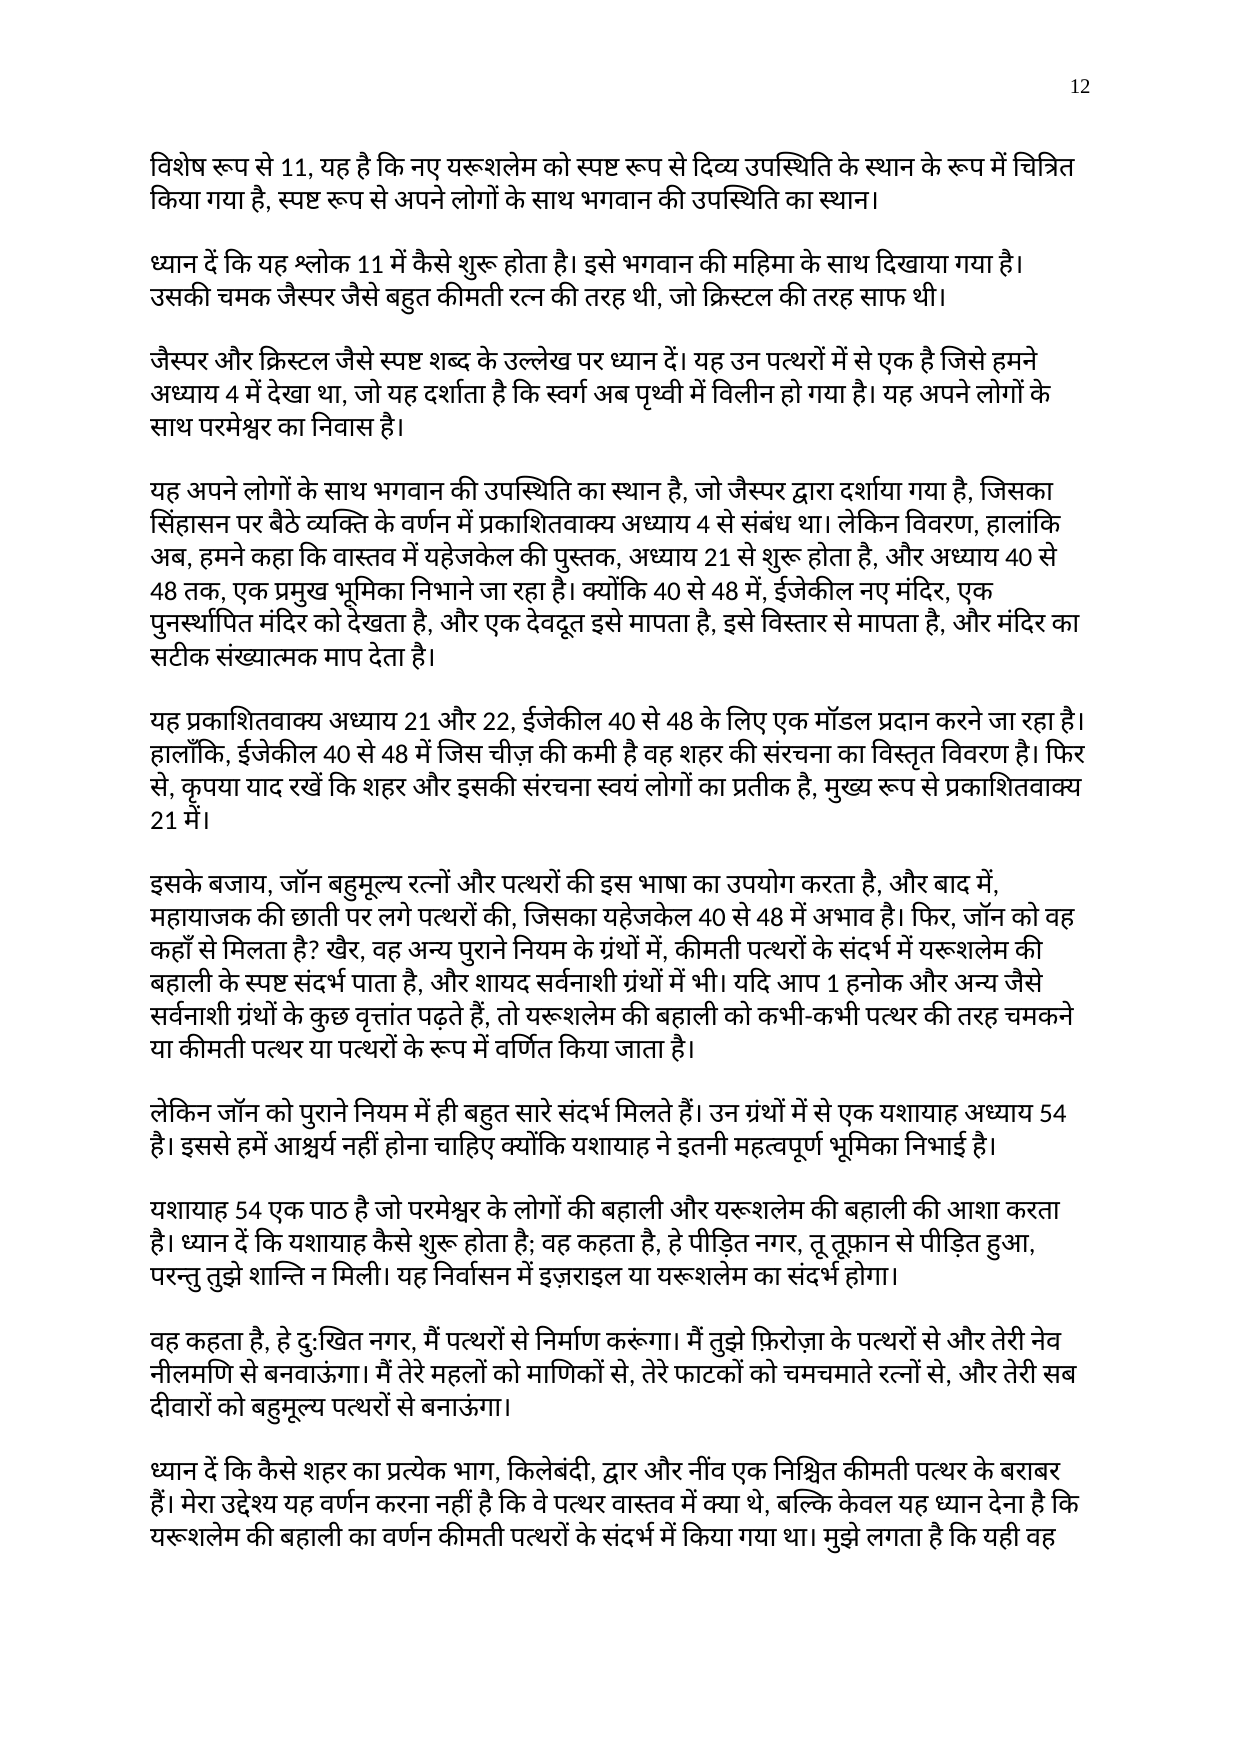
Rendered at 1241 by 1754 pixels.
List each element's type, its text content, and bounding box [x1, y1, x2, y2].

text लेकिन जॉन को पुराने नियम में ही बहुत सारे संदर्भ मिलते हैं। उन ग्रंथों में से एक यशायाह अध्याय 54 है। इससे हमें आश्चर्य नहीं होना चाहिए क्योंकि यशायाह ने इतनी महत्वपूर्ण भूमिका निभाई है। [150, 1096, 1090, 1162]
text ध्यान दें कि यह श्लोक 11 में कैसे शुरू होता है। इसे भगवान की महिमा के साथ दिखाया गया है। उसकी चमक जैस्पर जैसे बहुत कीमती रत्न की तरह थी, जो क्रिस्टल की तरह साफ थी। [150, 247, 1090, 313]
text इसके बजाय, जॉन बहुमूल्य रत्नों और पत्थरों की इस भाषा का उपयोग करता है, और बाद में, महायाजक की छाती पर लगे पत्थरों की, जिसका यहेजकेल 40 से 48 में अभाव है। फिर, जॉन को वह कहाँ से मिलता है? खैर, वह अन्य पुराने नियम के ग्रंथों में, कीमती पत्थरों के संदर्भ में यरूशलेम की बहाली के स्पष्ट संदर्भ पाता है, और शायद सर्वनाशी ग्रंथों में भी। यदि आप 1 हनोक और अन्य जैसे सर्वनाशी ग्रंथों के कुछ वृत्तांत पढ़ते हैं, तो यरूशलेम की बहाली को कभी-कभी पत्थर की तरह चमकने या कीमती पत्थर या पत्थरों के रूप में वर्णित किया जाता है। [150, 867, 1090, 1065]
text यह अपने लोगों के साथ भगवान की उपस्थिति का स्थान है, जो जैस्पर द्वारा दर्शाया गया है, जिसका सिंहासन पर बैठे व्यक्ति के वर्णन में प्रकाशितवाक्य अध्याय 4 से संबंध था। लेकिन विवरण, हालांकि अब, हमने कहा कि वास्तव में यहेजकेल की पुस्तक, अध्याय 21 से शुरू होता है, और अध्याय 40 से 48 तक, एक प्रमुख भूमिका निभाने जा रहा है। क्योंकि 40 से 48 में, ईजेकील नए मंदिर, एक पुनर्स्थापित मंदिर को देखता है, और एक देवदूत इसे मापता है, इसे विस्तार से मापता है, और मंदिर का सटीक संख्यात्मक माप देता है। [150, 474, 1090, 673]
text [150, 1454, 1090, 1553]
text जैस्पर और क्रिस्टल जैसे स्पष्ट शब्द के उल्लेख पर ध्यान दें। यह उन पत्थरों में से एक है जिसे हमने अध्याय 4 में देखा था, जो यह दर्शाता है कि स्वर्ग अब पृथ्वी में विलीन हो गया है। यह अपने लोगों के साथ परमेश्वर का निवास है। [150, 344, 1090, 443]
text वह कहता है, हे दु:खित नगर, मैं पत्थरों से निर्माण करूंगा। मैं तुझे फ़िरोज़ा के पत्थरों से और तेरी नेव नीलमणि से बनवाऊंगा। मैं तेरे महलों को माणिकों से, तेरे फाटकों को चमचमाते रत्नों से, और तेरी सब दीवारों को बहुमूल्य पत्थरों से बनाऊंगा। [150, 1324, 1090, 1423]
text यह प्रकाशितवाक्य अध्याय 21 और 22, ईजेकील 40 से 48 के लिए एक मॉडल प्रदान करने जा रहा है। हालाँकि, ईजेकील 40 से 48 में जिस चीज़ की कमी है वह शहर की संरचना का विस्तृत विवरण है। फिर से, कृपया याद रखें कि शहर और इसकी संरचना स्वयं लोगों का प्रतीक है, मुख्य रूप से प्रकाशितवाक्य 21 में। [150, 704, 1090, 836]
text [150, 150, 1090, 216]
text यशायाह 54 एक पाठ है जो परमेश्वर के लोगों की बहाली और यरूशलेम की बहाली की आशा करता है। ध्यान दें कि यशायाह कैसे शुरू होता है; वह कहता है, हे पीड़ित नगर, तू तूफ़ान से पीड़ित हुआ, परन्तु तुझे शान्ति न मिली। यह निर्वासन में इज़राइल या यरूशलेम का संदर्भ होगा। [150, 1193, 1090, 1293]
